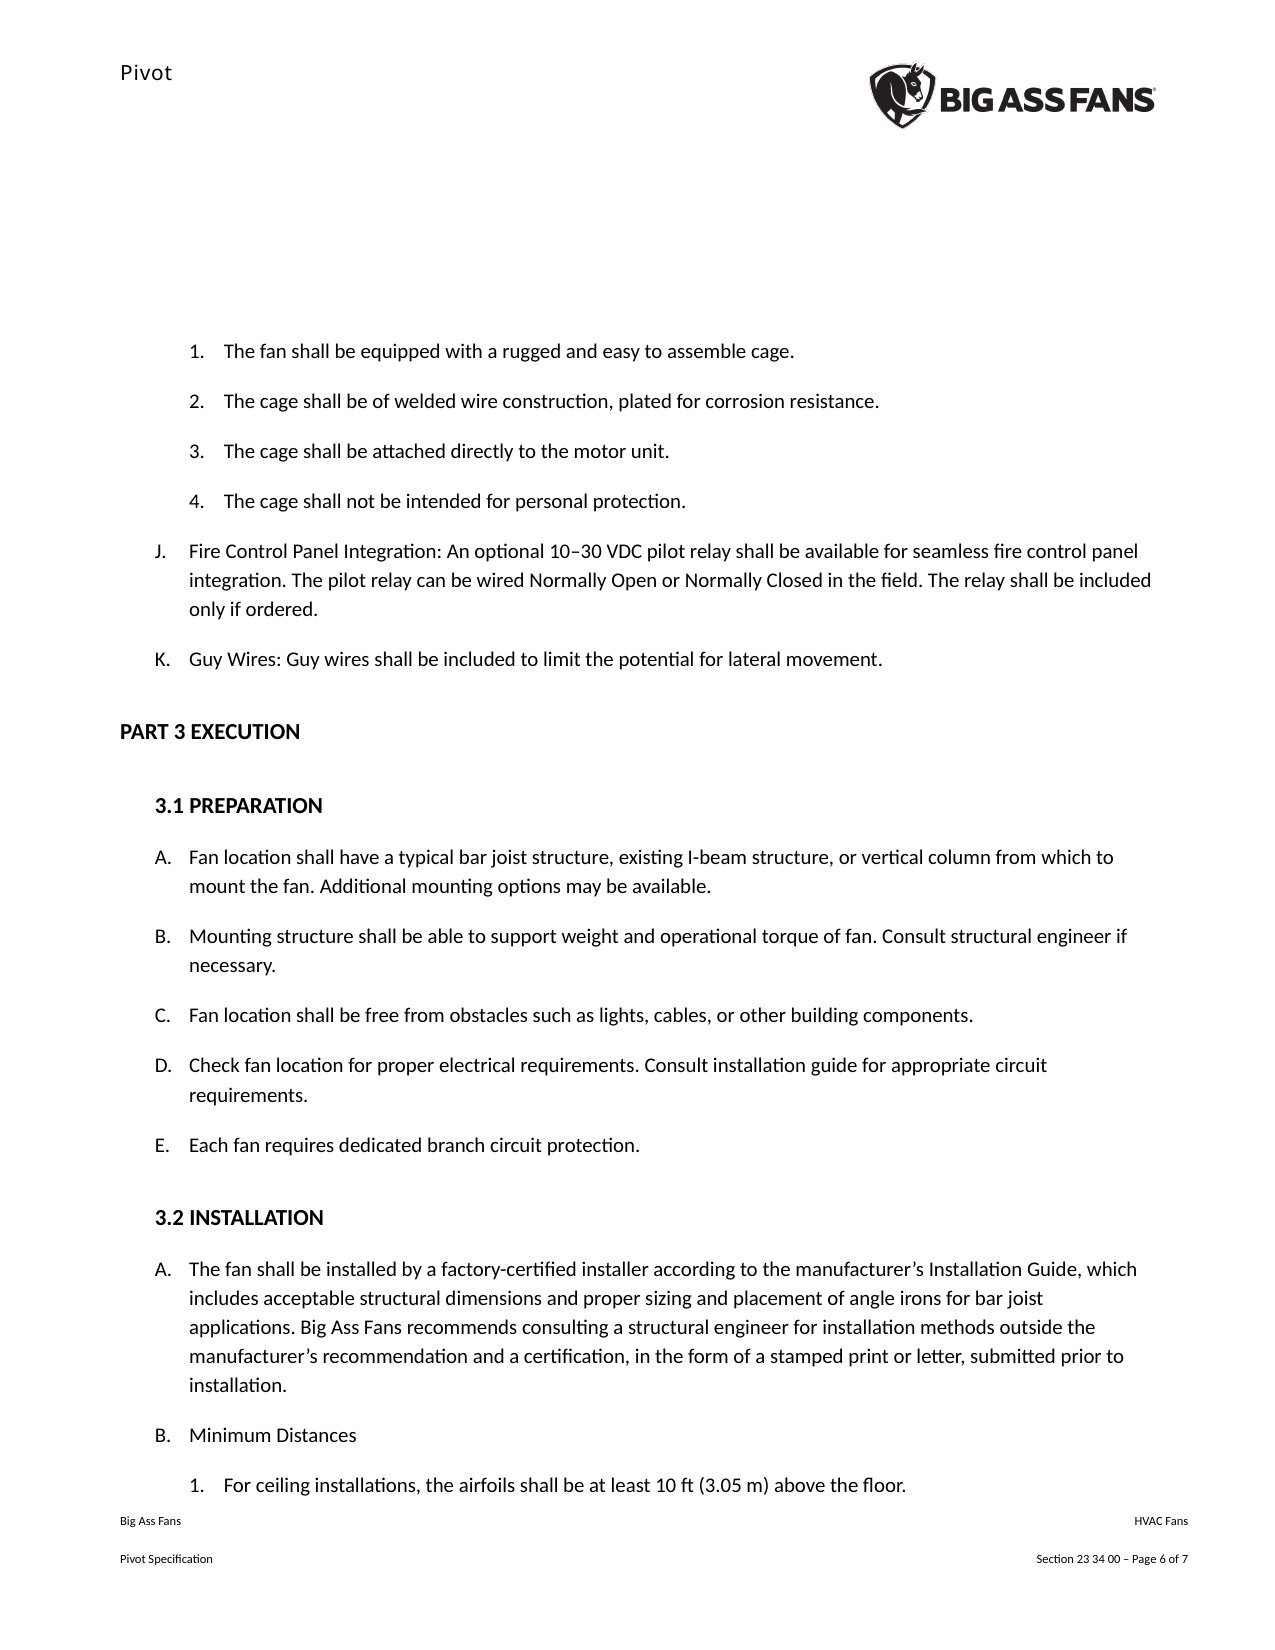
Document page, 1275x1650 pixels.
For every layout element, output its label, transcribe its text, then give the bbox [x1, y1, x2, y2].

text Part 3 Execution [120, 717, 1155, 746]
text The cage shall be of welded wire construction, plated for corrosion resistance. [189, 388, 1155, 414]
text The cage shall not be intended for personal protection. [189, 488, 1155, 514]
text Fan location shall be free from obstacles such as lights, cables, or other building components. [154, 1003, 1155, 1028]
text 3.1 PREPARATION [120, 791, 1155, 819]
text Mounting structure shall be able to support weight and operational torque of fan. Consult structural engineer if necessary. [154, 923, 1155, 978]
text Minimum Distances [154, 1422, 1155, 1448]
text Guy Wires: Guy wires shall be included to limit the potential for lateral movement. [154, 647, 1155, 672]
text Fire Control Panel Integration: An optional 10–30 VDC pilot relay shall be available for seamless fire control panel integration. The pilot relay can be wired Normally Open or Normally Closed in the field. The relay shall be included only if ordered. [154, 538, 1155, 622]
text 3.2 INSTALLATION [120, 1203, 1155, 1231]
text The fan shall be installed by a factory-certified installer according to the manufacturer’s Installation Guide, which includes acceptable structural dimensions and proper sizing and placement of angle irons for bar joist applications. Big Ass Fans recommends consulting a structural engineer for installation methods outside the manufacturer’s recommendation and a certification, in the form of a stamped print or letter, submitted prior to installation. [154, 1256, 1155, 1398]
text Fan location shall have a typical bar joist structure, existing I-beam structure, or vertical column from which to mount the fan. Additional mounting options may be available. [154, 844, 1155, 899]
picture [866, 58, 1156, 132]
text For ceiling installations, the airfoils shall be at least 10 ft (3.05 m) above the floor. [189, 1472, 1155, 1498]
text Each fan requires dedicated branch circuit protection. [154, 1132, 1155, 1157]
text The cage shall be attached directly to the motor unit. [189, 438, 1155, 464]
text The fan shall be equipped with a rugged and easy to assemble cage. [189, 338, 1155, 364]
text Check fan location for proper electrical requirements. Consult installation guide for appropriate circuit requirements. [154, 1053, 1155, 1107]
